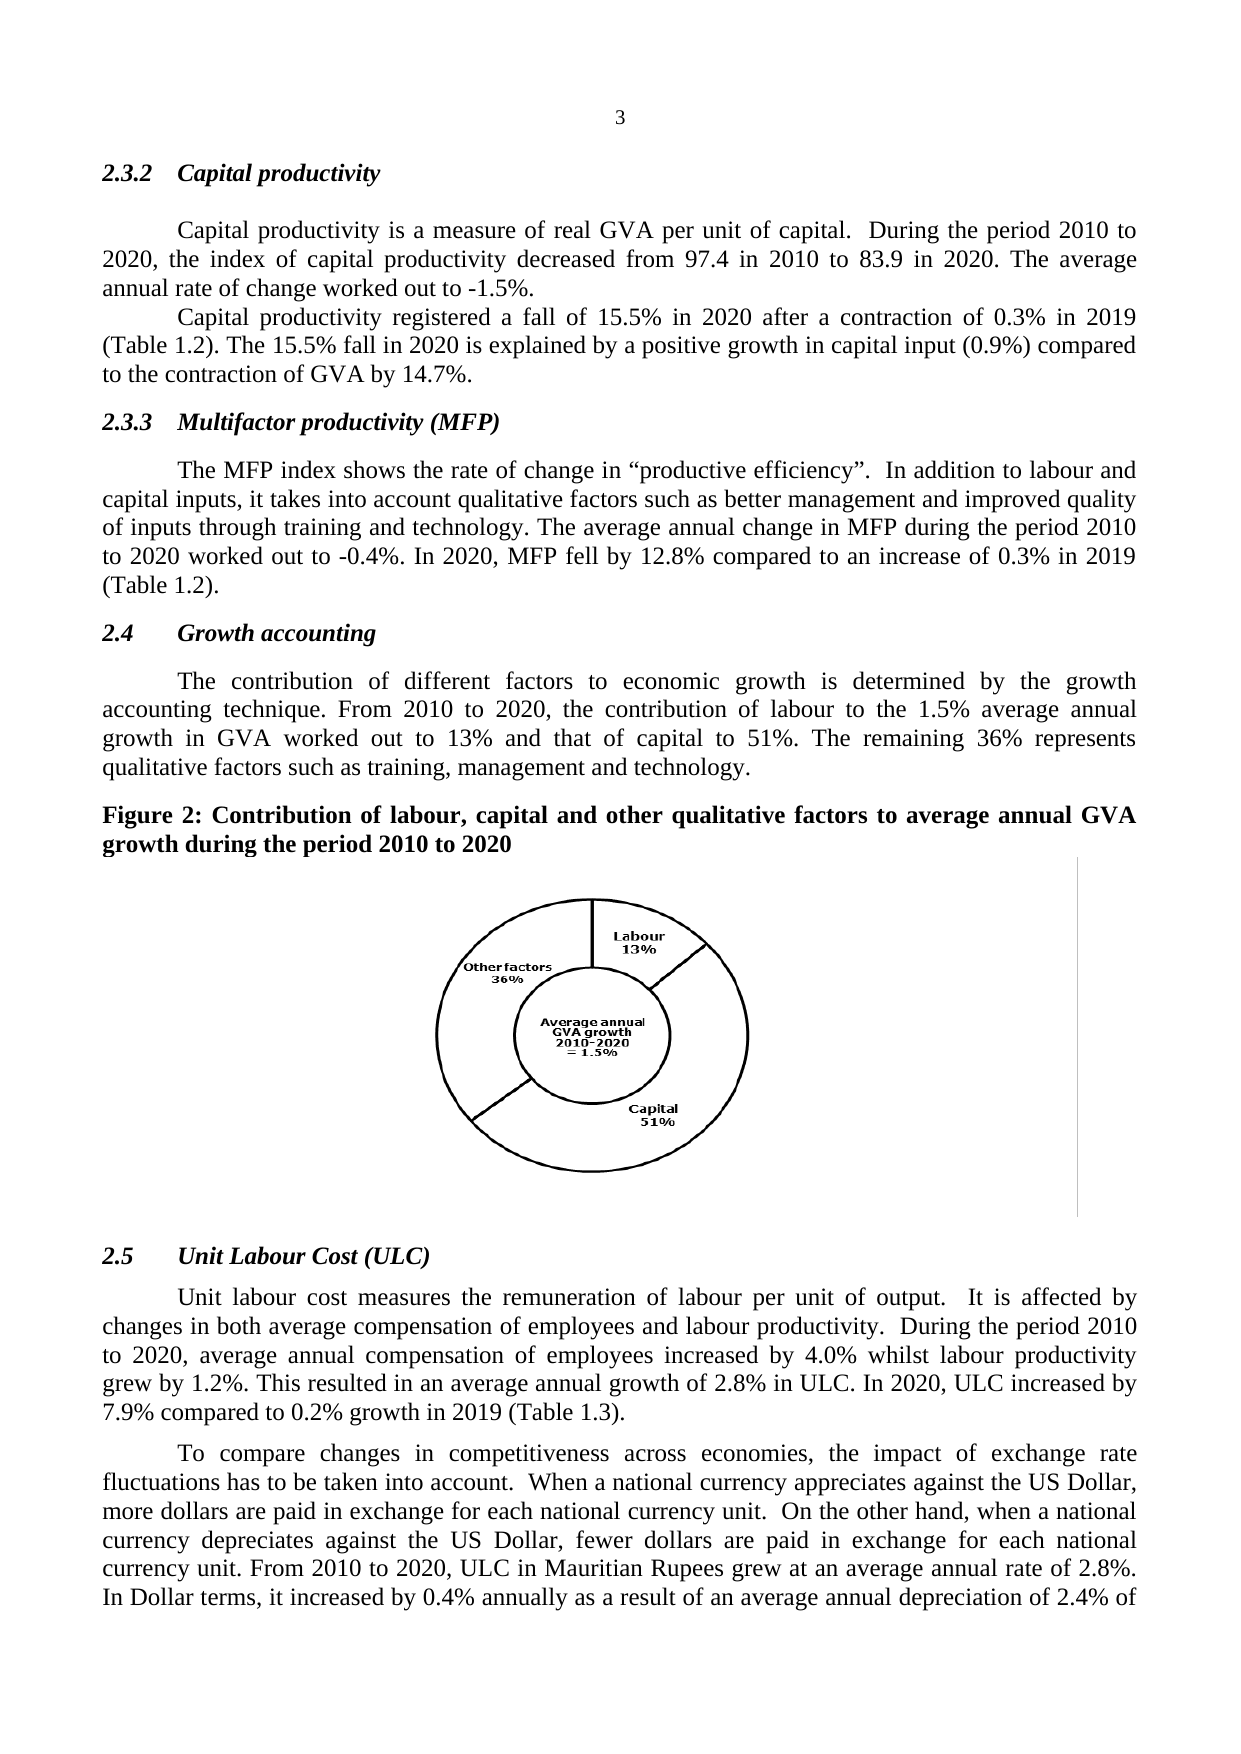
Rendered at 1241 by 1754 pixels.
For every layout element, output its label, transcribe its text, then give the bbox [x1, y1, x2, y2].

text Figure 2: Contribution of labour, capital and other qualitative factors to average annual GVA growth during the period 2010 to 2020 [102, 800, 1138, 857]
text 2.3.2 Capital productivity [102, 158, 1138, 187]
picture [101, 857, 1078, 1217]
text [102, 1438, 1138, 1611]
text 2.5 Unit Labour Cost (ULC) [102, 1241, 1138, 1270]
text Capital productivity registered a fall of 15.5% in 2020 after a contraction of 0.3% in 2019 (Table 1.2). The 15.5% fall in 2020 is explained by a positive growth in capital input (0.9%) compared to the contraction of GVA by 14.7%. [102, 302, 1138, 388]
text The MFP index shows the rate of change in “productive efficiency”. In addition to labour and capital inputs, it takes into account qualitative factors such as better management and improved quality of inputs through training and technology. The average annual change in MFP during the period 2010 to 2020 worked out to -0.4%. In 2020, MFP fell by 12.8% compared to an increase of 0.3% in 2019 (Table 1.2). [102, 455, 1138, 599]
text The contribution of different factors to economic growth is determined by the growth accounting technique. From 2010 to 2020, the contribution of labour to the 1.5% average annual growth in GVA worked out to 13% and that of capital to 51%. The remaining 36% represents qualitative factors such as training, management and technology. [102, 666, 1138, 781]
text 2.3.3 Multifactor productivity (MFP) [102, 407, 1138, 436]
text 2.4 Growth accounting [102, 618, 1138, 647]
text Capital productivity is a measure of real GVA per unit of capital. During the period 2010 to 2020, the index of capital productivity decreased from 97.4 in 2010 to 83.9 in 2020. The average annual rate of change worked out to -1.5%. [102, 215, 1138, 302]
text Unit labour cost measures the remuneration of labour per unit of output. It is affected by changes in both average compensation of employees and labour productivity. During the period 2010 to 2020, average annual compensation of employees increased by 4.0% whilst labour productivity grew by 1.2%. This resulted in an average annual growth of 2.8% in ULC. In 2020, ULC increased by 7.9% compared to 0.2% growth in 2019 (Table 1.3). [102, 1282, 1138, 1426]
